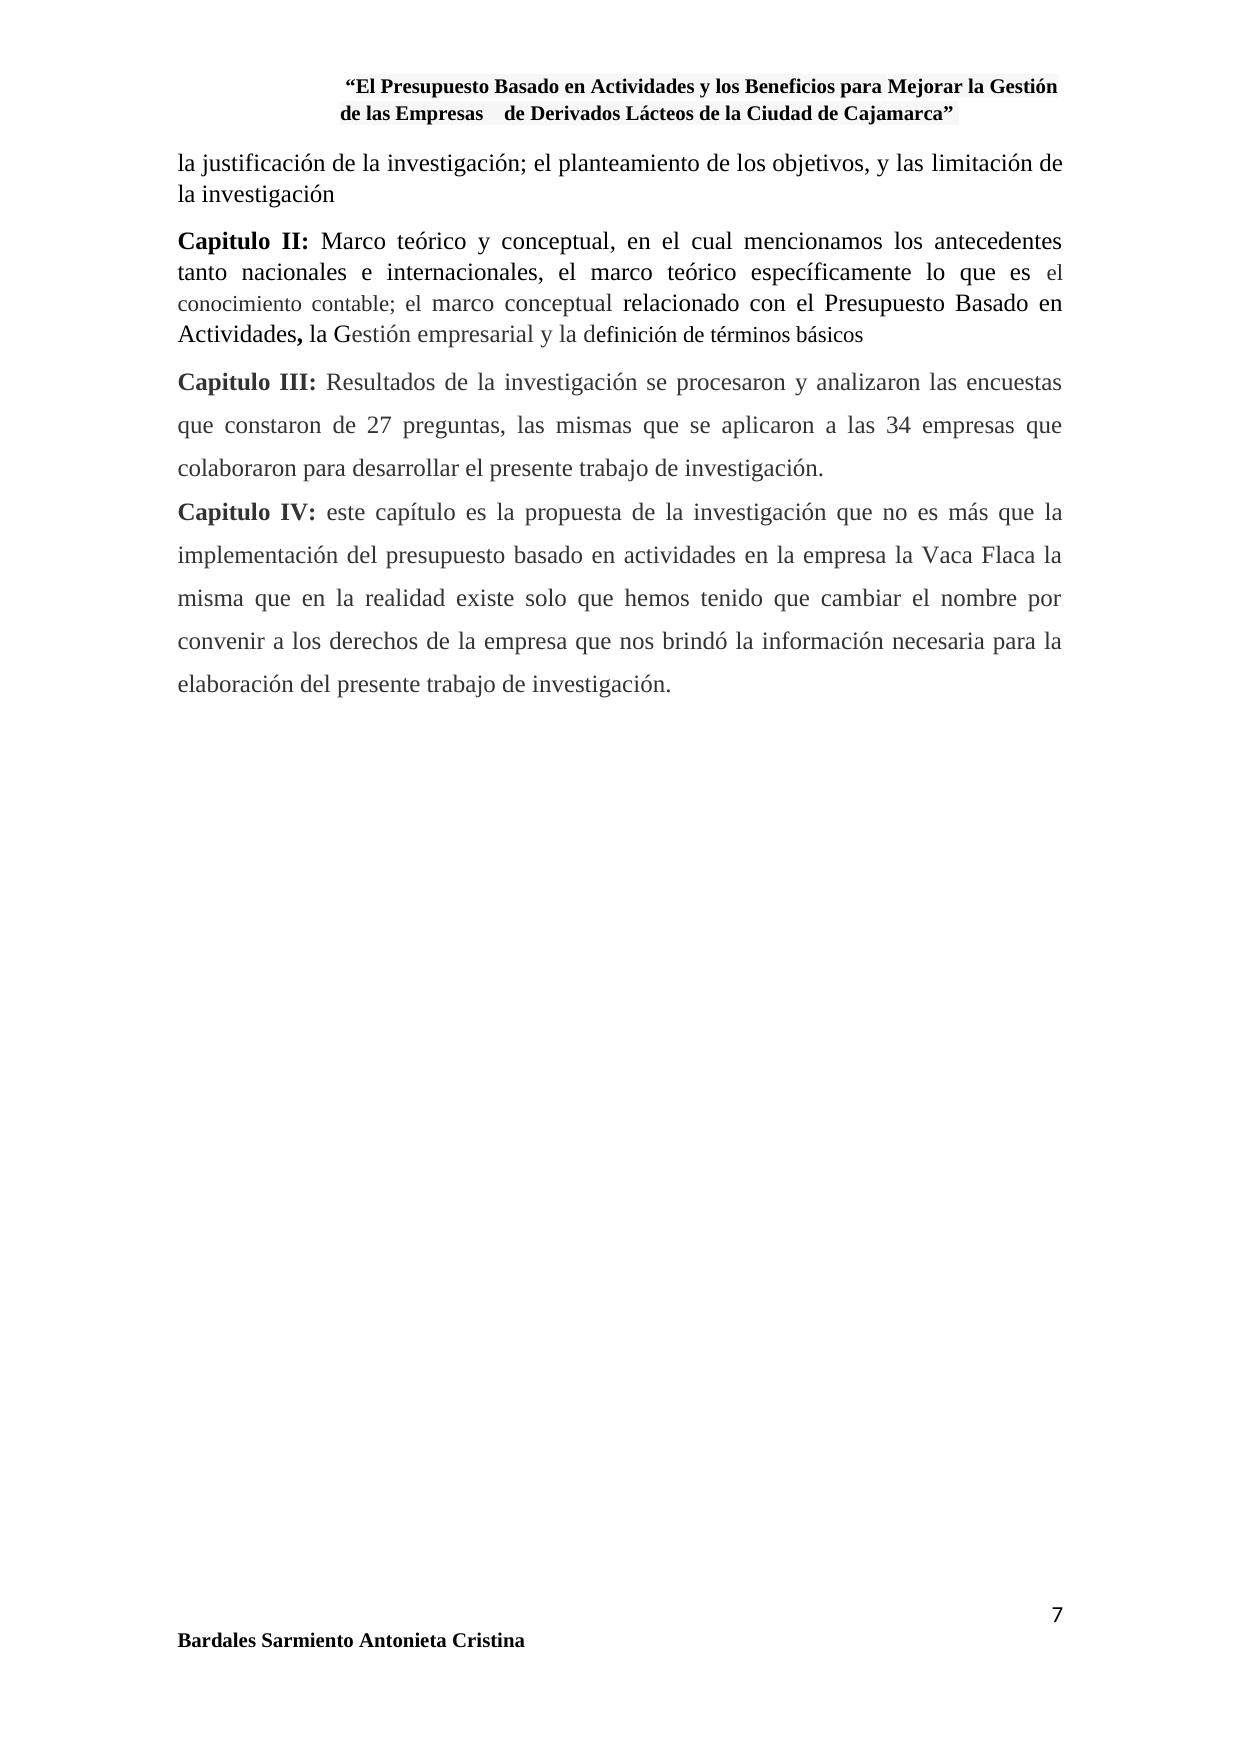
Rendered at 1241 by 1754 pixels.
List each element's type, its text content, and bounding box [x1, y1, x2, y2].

text Capitulo III: Resultados de la investigación se procesaron y analizaron las encuestas que constaron de 27 preguntas, las mismas que se aplicaron a las 34 empresas que colaboraron para desarrollar el presente trabajo de investigación. [177, 367, 1063, 482]
text Capitulo IV: este capítulo es la propuesta de la investigación que no es más que la implementación del presupuesto basado en actividades en la empresa la Vaca Flaca la misma que en la realidad existe solo que hemos tenido que cambiar el nombre por convenir a los derechos de la empresa que nos brindó la información necesaria para la elaboración del presente trabajo de investigación. [177, 497, 1063, 698]
text Capitulo II: Marco teórico y conceptual, en el cual mencionamos los antecedentes tanto nacionales e internacionales, el marco teórico específicamente lo que es el conocimiento contable; el marco conceptual relacionado con el Presupuesto Basado en Actividades, la Gestión empresarial y la definición de términos básicos [177, 226, 1063, 348]
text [177, 148, 1063, 207]
